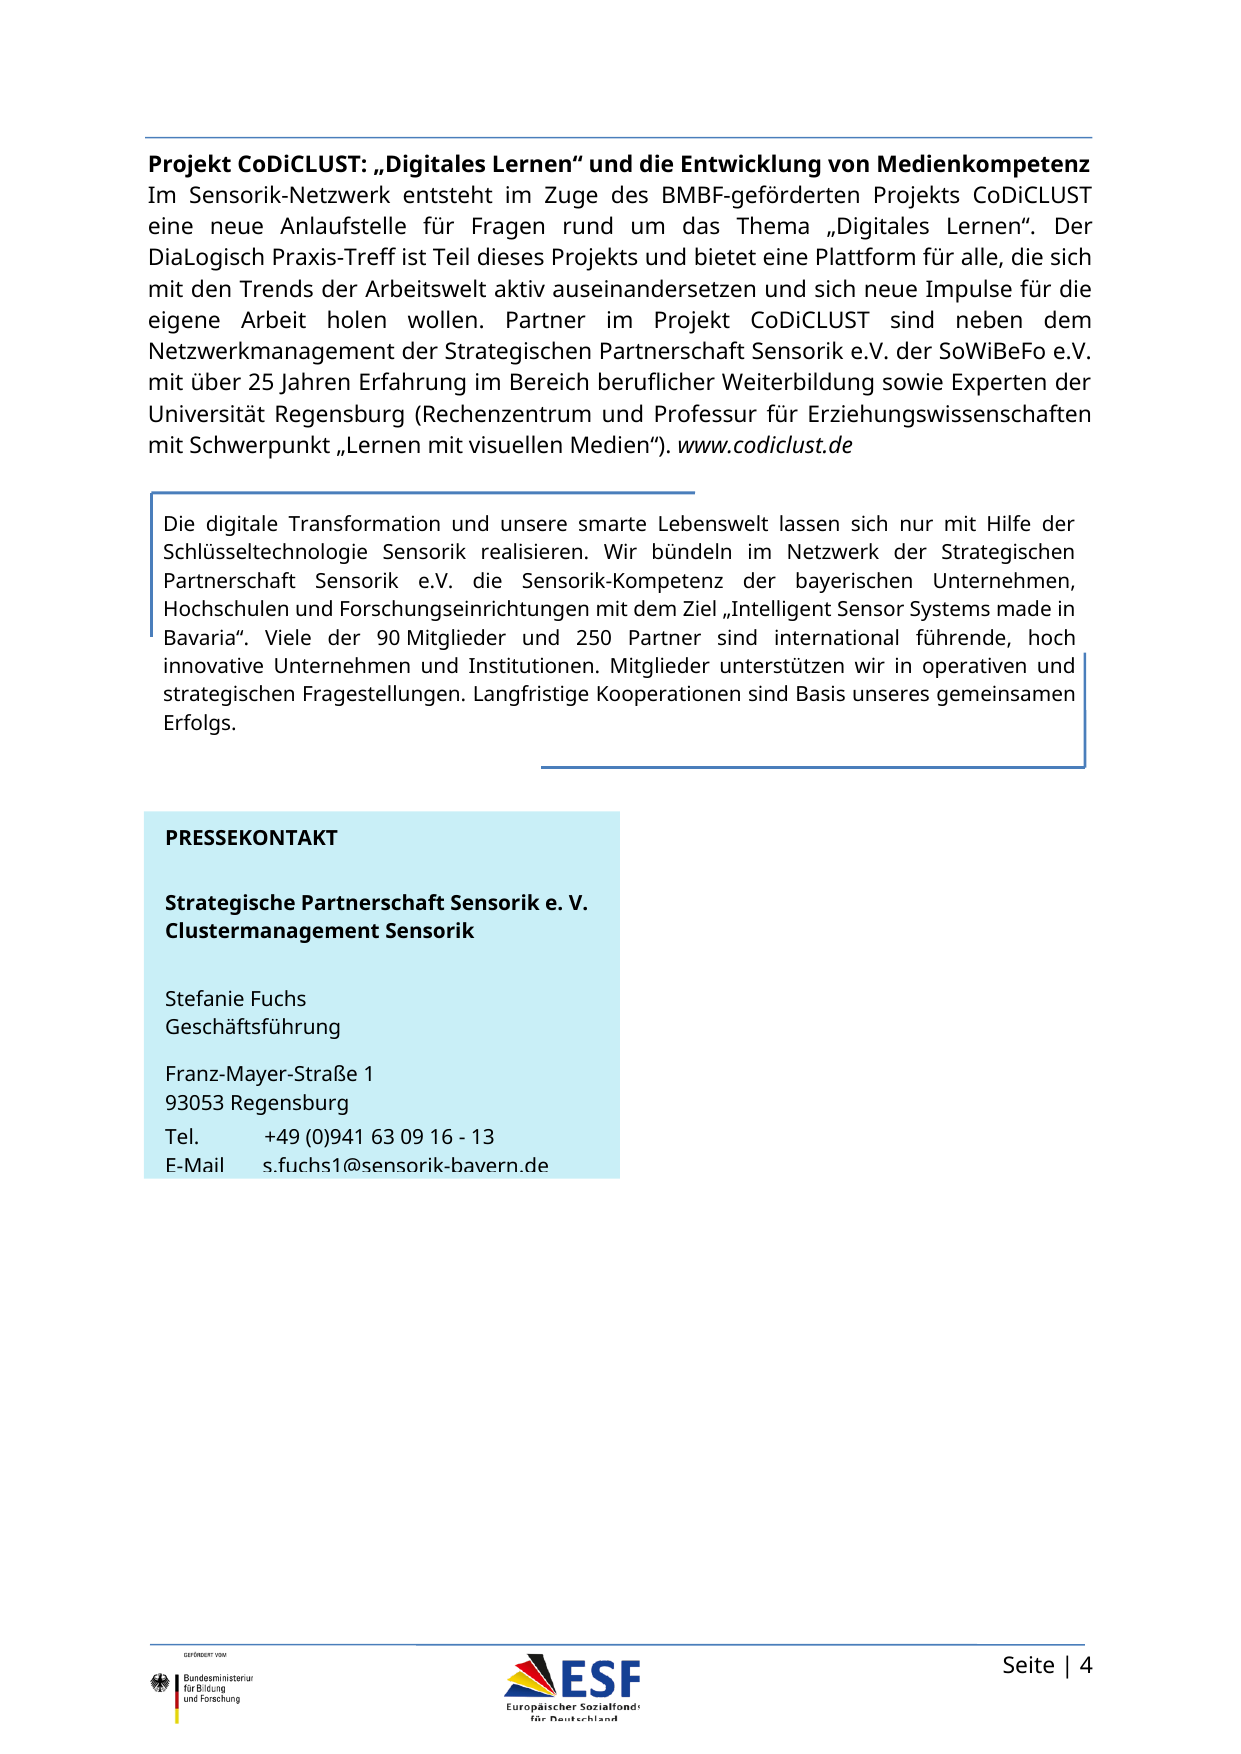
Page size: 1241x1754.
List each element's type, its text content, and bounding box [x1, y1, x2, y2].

picture [502, 1651, 640, 1721]
text Projekt CoDiCLUST: „Digitales Lernen“ und die Entwicklung von Medienkompetenz [148, 148, 1093, 179]
text Im Sensorik-Netzwerk entsteht im Zuge des BMBF-geförderten Projekts CoDiCLUST eine neue Anlaufstelle für Fragen rund um das Thema „Digitales Lernen“. Der DiaLogisch Praxis-Treff ist Teil dieses Projekts und bietet eine Plattform für alle, die sich mit den Trends der Arbeitswelt aktiv auseinandersetzen und sich neue Impulse für die eigene Arbeit holen wollen. Partner im Projekt CoDiCLUST sind neben dem Netzwerkmanagement der Strategischen Partnerschaft Sensorik e.V. der SoWiBeFo e.V. mit über 25 Jahren Erfahrung im Bereich beruflicher Weiterbildung sowie Experten der Universität Regensburg (Rechenzentrum und Professur für Erziehungswissenschaften mit Schwerpunkt „Lernen mit visuellen Medien“). www.codiclust.de [148, 179, 1093, 460]
picture [149, 1651, 253, 1724]
